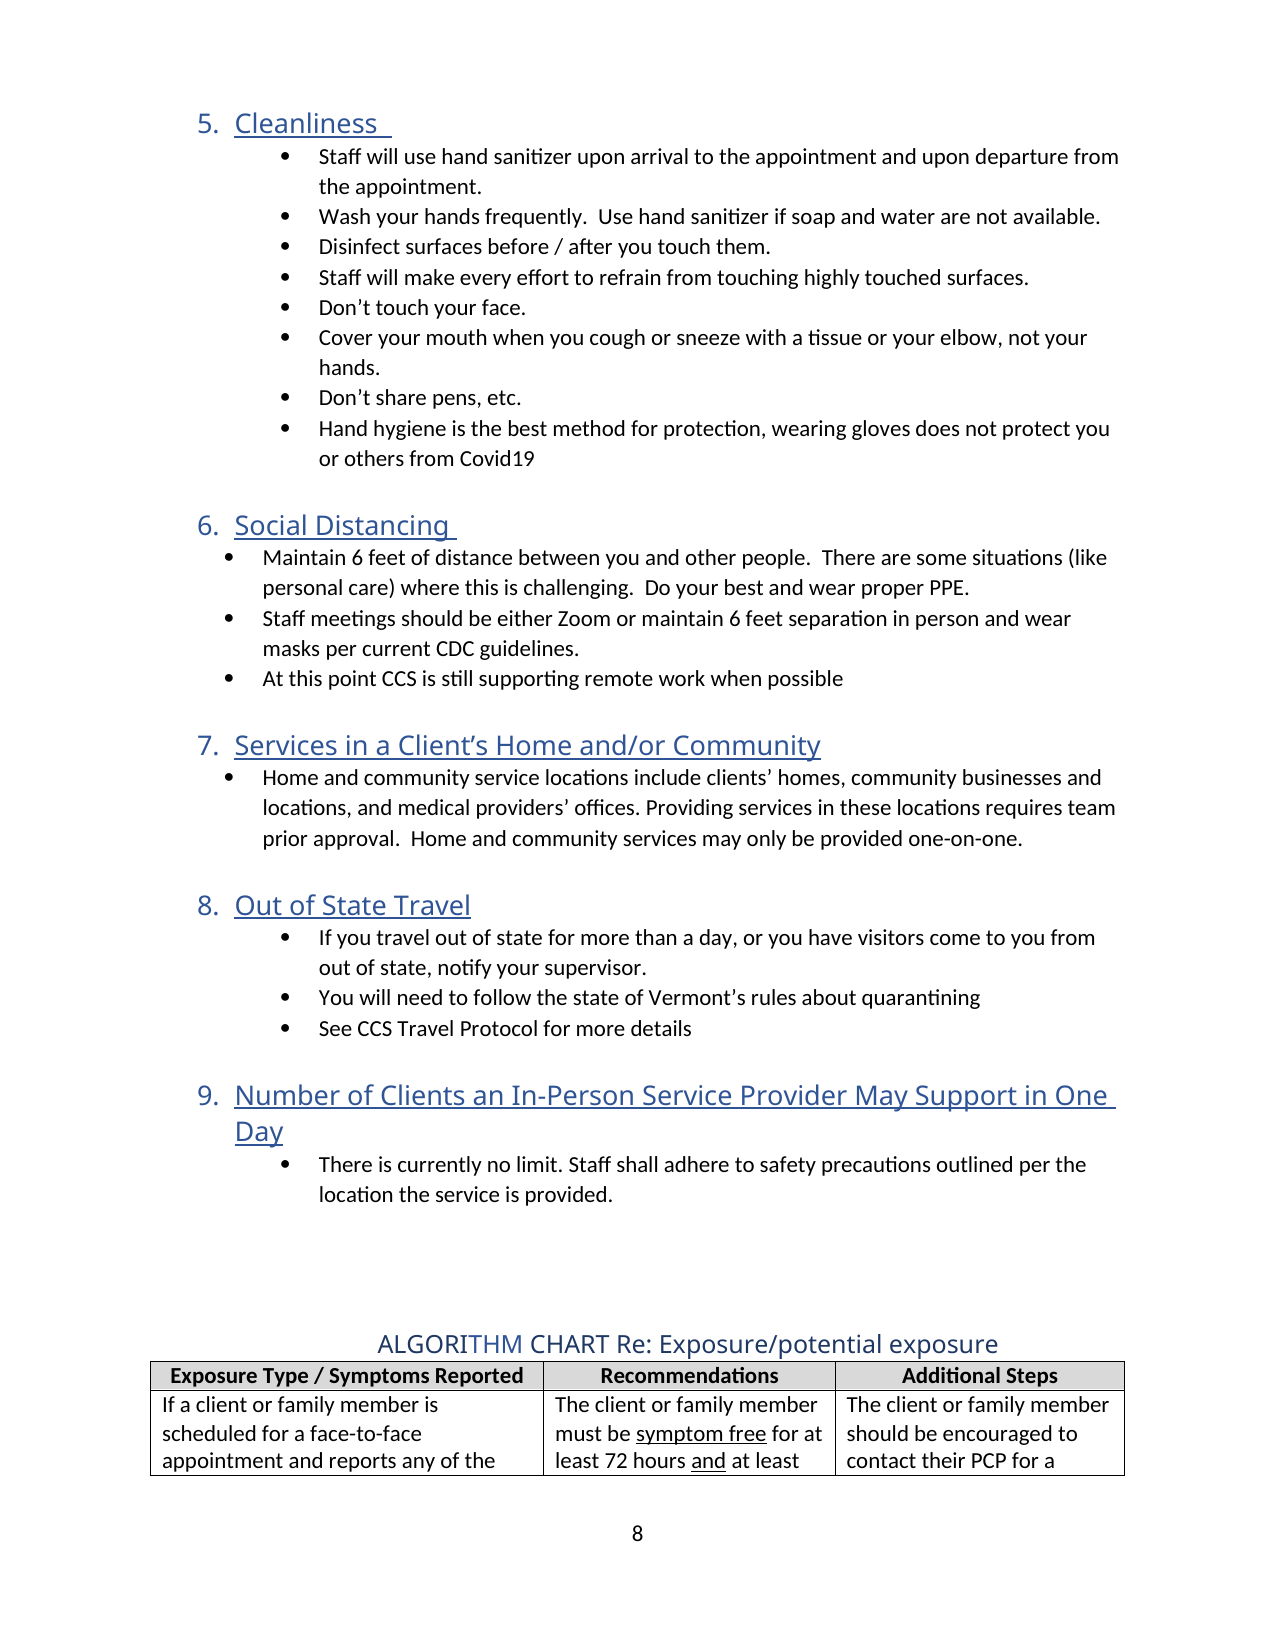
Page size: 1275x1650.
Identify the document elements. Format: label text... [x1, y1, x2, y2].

subtitle Services in a Client’s Home and/or Community [197, 726, 1125, 763]
subtitle Out of State Travel [197, 886, 1125, 923]
list If you travel out of state for more than a day, or you have visitors come to you from out of state, notify your supervisor. [281, 923, 1125, 981]
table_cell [836, 1391, 1124, 1475]
list Disinfect surfaces before / after you touch them. [281, 232, 1125, 261]
list Don’t share pens, etc. [281, 383, 1125, 412]
list Hand hygiene is the best method for protection, wearing gloves does not protect you or others from Covid19 [281, 414, 1125, 472]
subtitle Number of Clients an In-Person Service Provider May Support in One Day [197, 1076, 1125, 1150]
subtitle Cleanliness [197, 105, 1125, 142]
list Staff will make every effort to refrain from touching highly touched surfaces. [281, 263, 1125, 291]
list Wash your hands frequently. Use hand sanitizer if soap and water are not available. [281, 202, 1125, 230]
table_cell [151, 1391, 543, 1475]
list Maintain 6 feet of distance between you and other people. There are some situations (like personal care) where this is challenging. Do your best and wear proper PPE. [225, 543, 1125, 601]
list You will need to follow the state of Vermont’s rules about quarantining [281, 983, 1125, 1011]
list Staff meetings should be either Zoom or maintain 6 feet separation in person and wear masks per current CDC guidelines. [225, 604, 1125, 662]
table_header Exposure Type / Symptoms Reported [151, 1362, 543, 1389]
list Don’t touch your face. [281, 293, 1125, 321]
list Home and community service locations include clients’ homes, community businesses and locations, and medical providers’ offices. Providing services in these locations requires team prior approval. Home and community services may only be provided one-on-one. [225, 763, 1125, 852]
list Cover your mouth when you cough or sneeze with a tissue or your elbow, not your hands. [281, 323, 1125, 381]
list At this point CCS is still supporting remote work when possible [225, 664, 1125, 692]
subtitle ALGORITHM CHART Re: Exposure/potential exposure [150, 1326, 1125, 1361]
list Staff will use hand sanitizer upon arrival to the appointment and upon departure from the appointment. [281, 142, 1125, 200]
list See CCS Travel Protocol for more details [281, 1014, 1125, 1042]
table_header Recommendations [544, 1362, 835, 1389]
table_header Additional Steps [836, 1362, 1124, 1389]
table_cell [544, 1391, 835, 1475]
list There is currently no limit. Staff shall adhere to safety precautions outlined per the location the service is provided. [281, 1150, 1125, 1208]
subtitle Social Distancing [197, 506, 1125, 543]
